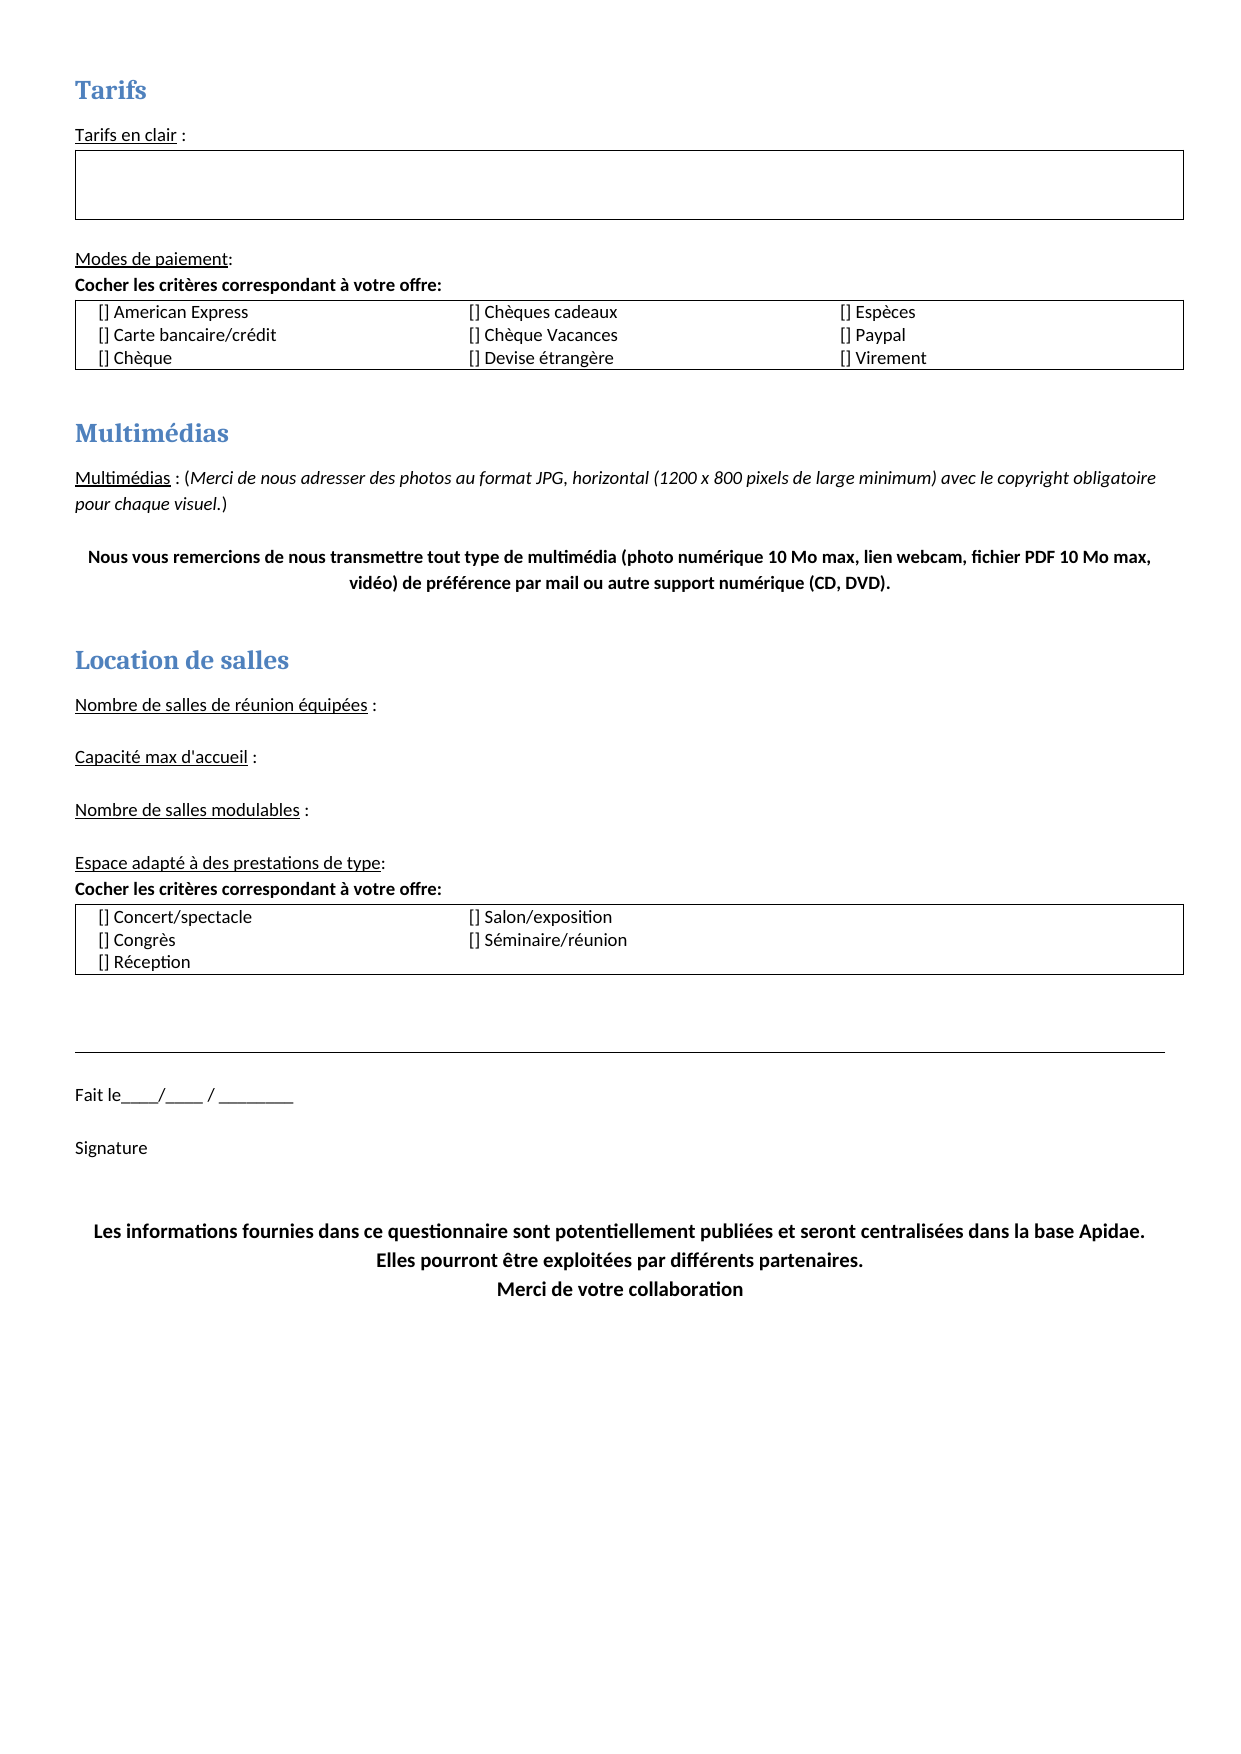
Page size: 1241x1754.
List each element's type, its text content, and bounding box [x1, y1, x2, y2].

text Espace adapté à des prestations de type: [75, 851, 1165, 874]
text Nous vous remercions de nous transmettre tout type de multimédia (photo numérique 10 Mo max, lien webcam, fichier PDF 10 Mo max, vidéo) de préférence par mail ou autre support numérique (CD, DVD). [75, 545, 1165, 594]
text Cocher les critères correspondant à votre offre: [75, 877, 1165, 900]
text Capacité max d'accueil : [75, 746, 1165, 769]
table_header [76, 301, 446, 369]
text Nombre de salles de réunion équipées : [75, 693, 1165, 716]
text Modes de paiement: [75, 247, 1165, 270]
subtitle Location de salles [75, 645, 1165, 676]
text Cocher les critères correspondant à votre offre: [75, 273, 1165, 296]
subtitle Tarifs [75, 75, 1165, 106]
table_header [76, 905, 446, 974]
text Multimédias : (Merci de nous adresser des photos au format JPG, horizontal (1200 x 800 pixels de large minimum) avec le copyright obligatoire pour chaque visuel.) [75, 466, 1165, 515]
text Merci de votre collaboration [75, 1276, 1165, 1302]
text Tarifs en clair : [75, 123, 1165, 146]
table_header [446, 905, 817, 974]
text Nombre de salles modulables : [75, 798, 1165, 821]
table_header [817, 301, 1183, 369]
text Signature [75, 1136, 1165, 1159]
table_header [446, 301, 817, 369]
table_header [76, 151, 1183, 219]
subtitle Multimédias [75, 418, 1165, 449]
text Les informations fournies dans ce questionnaire sont potentiellement publiées et seront centralisées dans la base Apidae. Elles pourront être exploitées par différents partenaires. [75, 1218, 1165, 1272]
table_header [817, 905, 1183, 974]
text Fait le____/____ / ________ [75, 1083, 1165, 1106]
